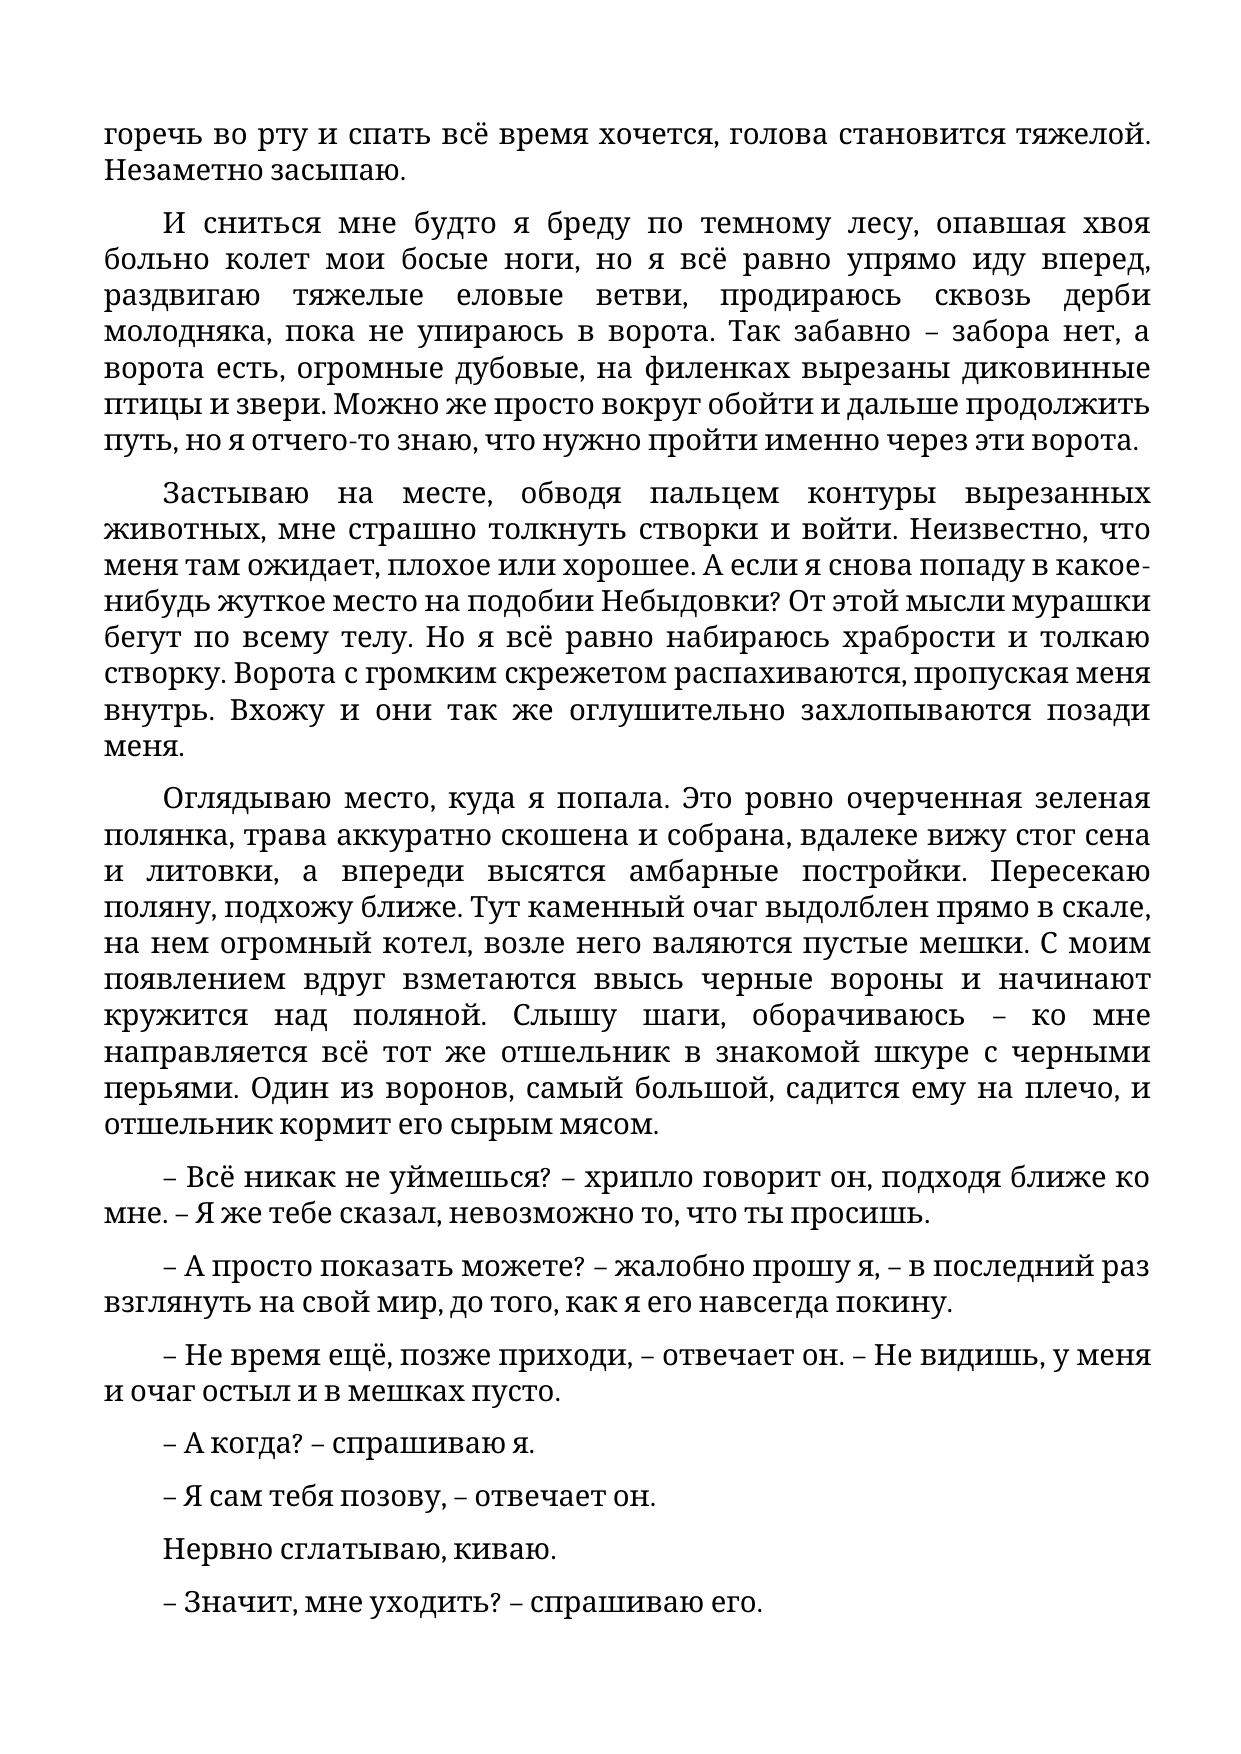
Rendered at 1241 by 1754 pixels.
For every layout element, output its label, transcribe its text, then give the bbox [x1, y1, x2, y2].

text – Всё никак не уймешься? – хрипло говорит он, подходя ближе ко мне. – Я же тебе сказал, невозможно то, что ты просишь. [103, 1161, 1152, 1231]
text – А когда? – спрашиваю я. [103, 1428, 1152, 1461]
text Застываю на месте, обводя пальцем контуры вырезанных животных, мне страшно толкнуть створки и войти. Неизвестно, что меня там ожидает, плохое или хорошее. А если я снова попаду в какое-нибудь жуткое место на подобии Небыдовки? От этой мысли мурашки бегут по всему телу. Но я всё равно набираюсь храбрости и толкаю створку. Ворота с громким скрежетом распахиваются, пропуская меня внутрь. Вхожу и они так же оглушительно захлопываются позади меня. [103, 477, 1152, 763]
text И сниться мне будто я бреду по темному лесу, опавшая хвоя больно колет мои босые ноги, но я всё равно упрямо иду вперед, раздвигаю тяжелые еловые ветви, продираюсь сквозь дерби молодняка, пока не упираюсь в ворота. Так забавно – забора нет, а ворота есть, огромные дубовые, на филенках вырезаны диковинные птицы и звери. Можно же просто вокруг обойти и дальше продолжить путь, но я отчего-то знаю, что нужно пройти именно через эти ворота. [103, 207, 1152, 458]
text – Я сам тебя позову, – отвечает он. [103, 1481, 1152, 1514]
text – Значит, мне уходить? – спрашиваю его. [103, 1586, 1152, 1620]
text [103, 118, 1152, 188]
text Оглядываю место, куда я попала. Это ровно очерченная зеленая полянка, трава аккуратно скошена и собрана, вдалеке вижу стог сена и литовки, а впереди высятся амбарные постройки. Пересекаю поляну, подхожу ближе. Тут каменный очаг выдолблен прямо в скале, на нем огромный котел, возле него валяются пустые мешки. С моим появлением вдруг взметаются ввысь черные вороны и начинают кружится над поляной. Слышу шаги, оборачиваюсь – ко мне направляется всё тот же отшельник в знакомой шкуре с черными перьями. Один из воронов, самый большой, садится ему на плечо, и отшельник кормит его сырым мясом. [103, 783, 1152, 1142]
text – А просто показать можете? – жалобно прошу я, – в последний раз взглянуть на свой мир, до того, как я его навсегда покину. [103, 1250, 1152, 1319]
text – Не время ещё, позже приходи, – отвечает он. – Не видишь, у меня и очаг остыл и в мешках пусто. [103, 1339, 1152, 1408]
text Нервно сглатываю, киваю. [103, 1533, 1152, 1567]
